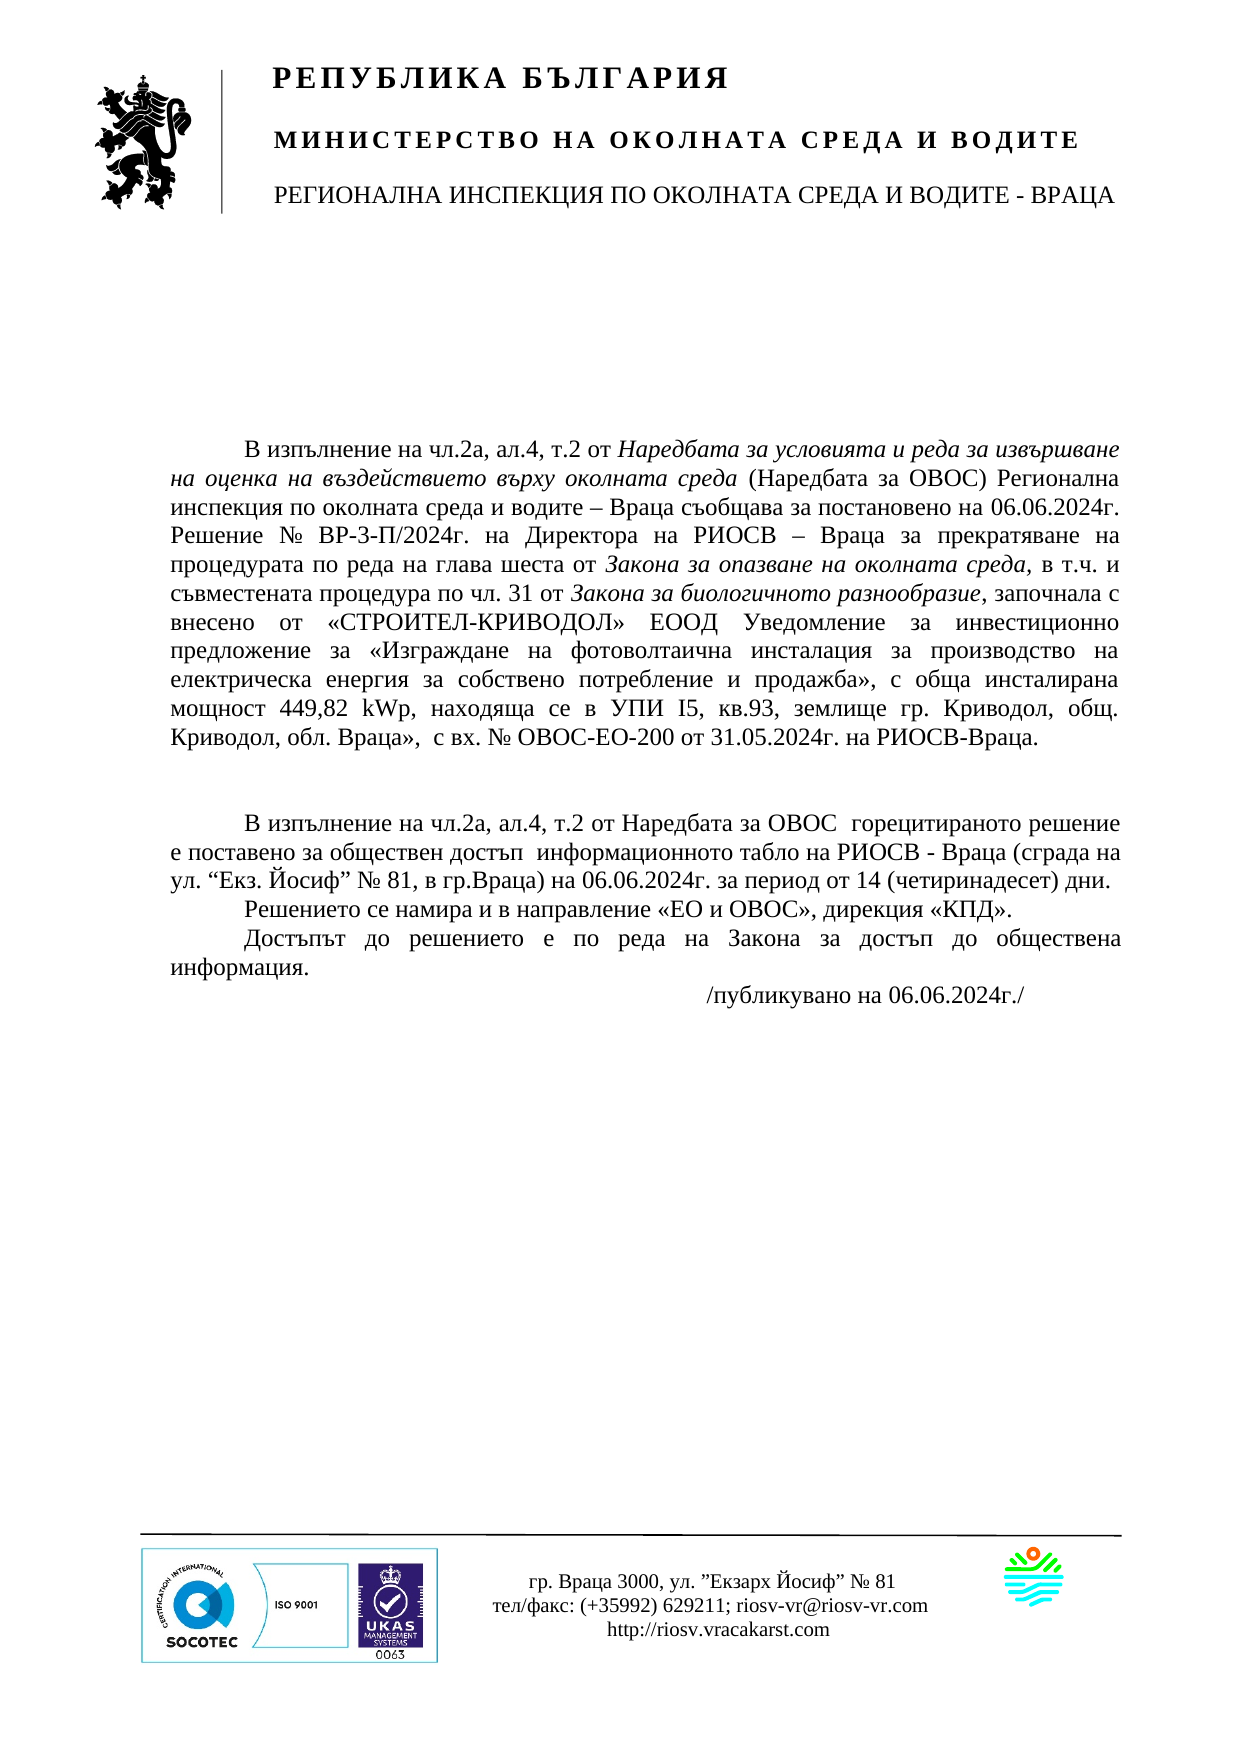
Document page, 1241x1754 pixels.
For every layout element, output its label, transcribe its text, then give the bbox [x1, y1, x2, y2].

text Решението се намира и в направление «ЕО и ОВОС», дирекция «КПД». [170, 894, 1122, 923]
text В изпълнение на чл.2а, ал.4, т.2 от Наредбата за условията и реда за извършване на оценка на въздействието върху околната среда (Наредбата за ОВОС) Регионална инспекция по околната среда и водите – Враца съобщава за постановено на 06.06.2024г. Решение № ВР-3-П/2024г. на Директора на РИОСВ – Враца за прекратяване на процедурата по реда на глава шеста от Закона за опазване на околната среда, в т.ч. и съвместената процедура по чл. 31 от Закона за биологичното разнообразие, започнала с внесено от «СТРОИТЕЛ-КРИВОДОЛ» ЕООД Уведомление за инвестиционно предложение за «Изграждане на фотоволтаична инсталация за производство на електрическа енергия за собствено потребление и продажба», с обща инсталирана мощност 449,82 kWр, находяща се в УПИ I5, кв.93, землище гр. Криводол, общ. Криводол, обл. Враца», с вх. № ОВОС-ЕО-200 от 31.05.2024г. на РИОСВ-Враца. [170, 434, 1120, 751]
text Достъпът до решението е по реда на Закона за достъп до обществена информация. [170, 923, 1122, 981]
text /публикувано на 06.06.2024г./ [170, 981, 1122, 1009]
picture [140, 1546, 439, 1665]
text В изпълнение на чл.2а, ал.4, т.2 от Наредбата за ОВОС горецитираното решение е поставено за обществен достъп информационното табло на РИОСВ - Враца (сграда на ул. “Екз. Йосиф” № 81, в гр.Враца) на 06.06.2024г. за период от 14 (четиринадесет) дни. [170, 808, 1122, 894]
